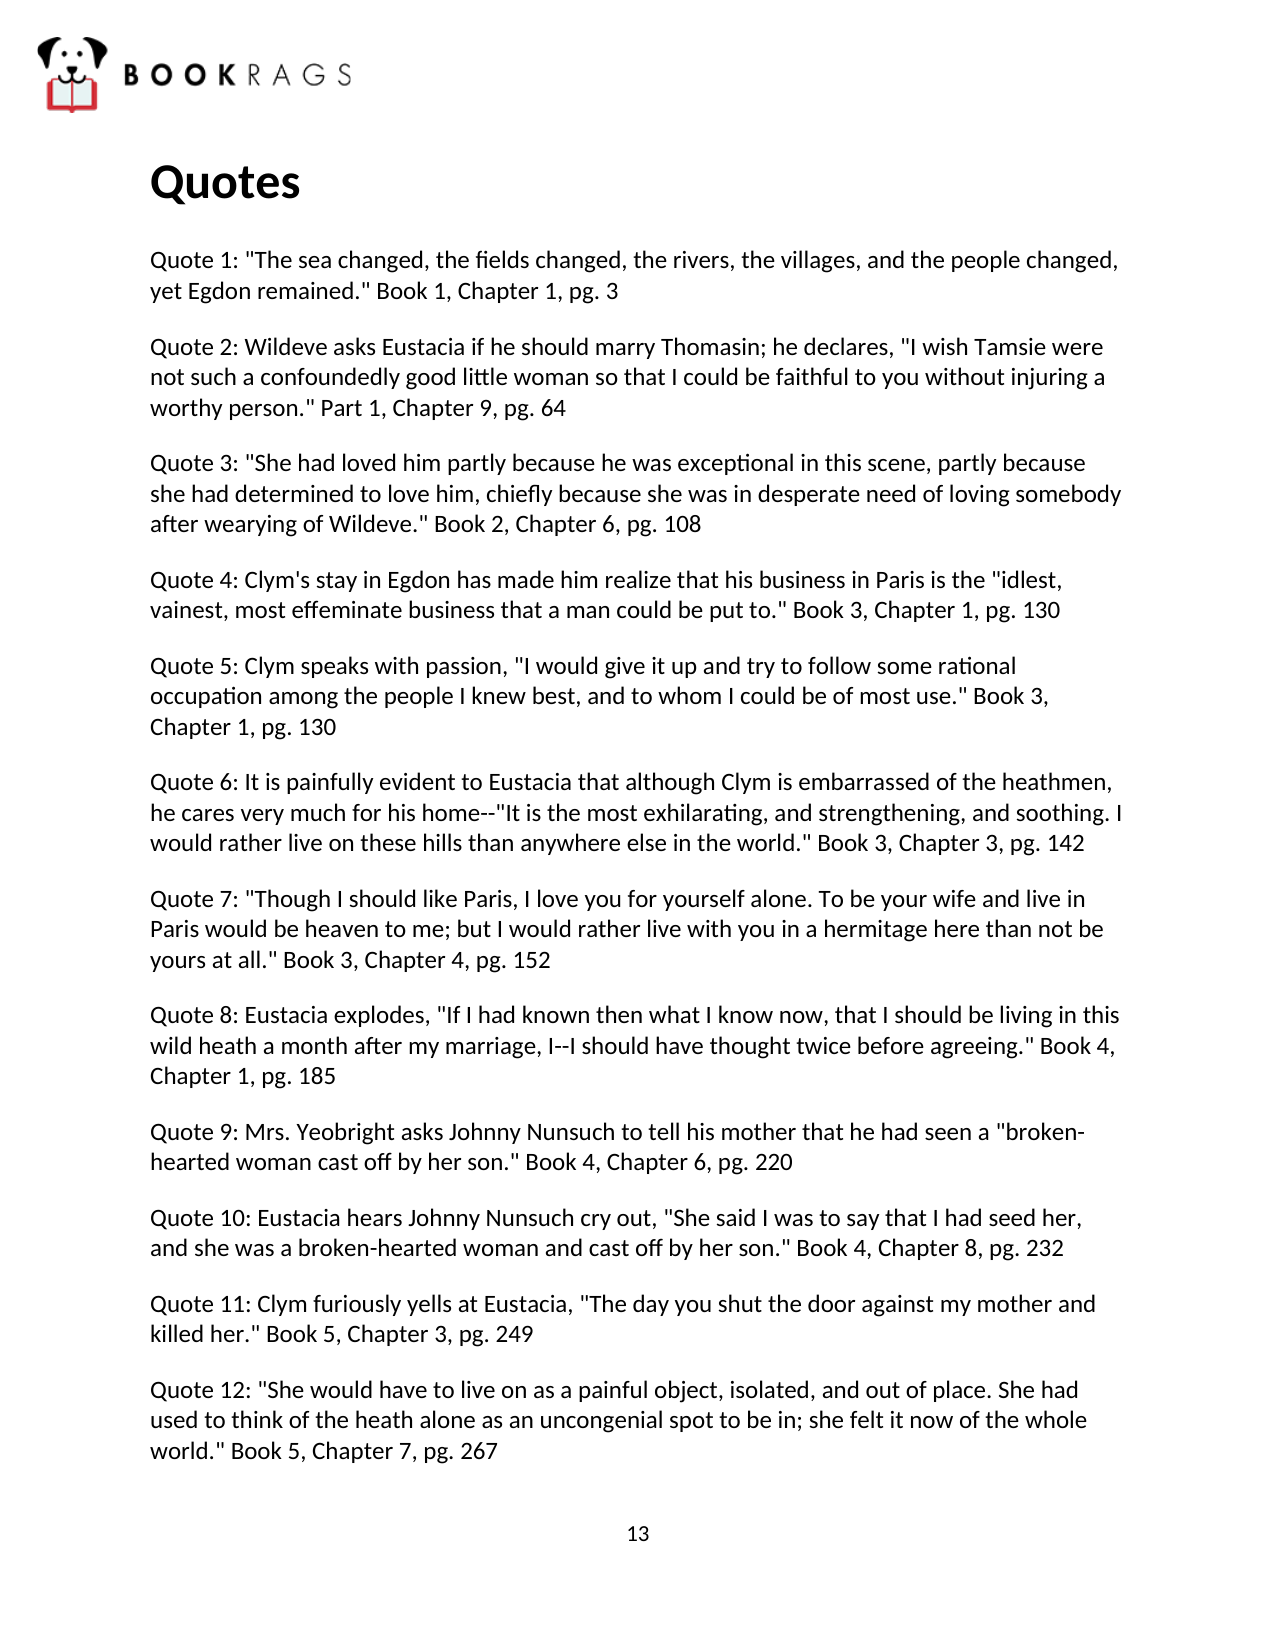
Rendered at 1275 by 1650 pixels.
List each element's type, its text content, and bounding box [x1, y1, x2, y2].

text Quotes [150, 150, 1125, 211]
text Quote 10: Eustacia hears Johnny Nunsuch cry out, "She said I was to say that I had seed her, and she was a broken-hearted woman and cast off by her son." Book 4, Chapter 8, pg. 232 [150, 1202, 1125, 1263]
text Quote 7: "Though I should like Paris, I love you for yourself alone. To be your wife and live in Paris would be heaven to me; but I would rather live with you in a hermitage here than not be yours at all." Book 3, Chapter 4, pg. 152 [150, 883, 1125, 974]
text Quote 6: It is painfully evident to Eustacia that although Clym is embarrassed of the heathmen, he cares very much for his home--"It is the most exhilarating, and strengthening, and soothing. I would rather live on these hills than anywhere else in the world." Book 3, Chapter 3, pg. 142 [150, 766, 1125, 858]
text Quote 3: "She had loved him partly because he was exceptional in this scene, partly because she had determined to love him, chiefly because she was in desperate need of loving somebody after wearying of Wildeve." Book 2, Chapter 6, pg. 108 [150, 447, 1125, 539]
text Quote 1: "The sea changed, the fields changed, the rivers, the villages, and the people changed, yet Egdon remained." Book 1, Chapter 1, pg. 3 [150, 244, 1125, 306]
text Quote 2: Wildeve asks Eustacia if he should marry Thomasin; he declares, "I wish Tamsie were not such a confoundedly good little woman so that I could be faithful to you without injuring a worthy person." Part 1, Chapter 9, pg. 64 [150, 331, 1125, 422]
text Quote 11: Clym furiously yells at Eustacia, "The day you shut the door against my mother and killed her." Book 5, Chapter 3, pg. 249 [150, 1288, 1125, 1349]
text Quote 12: "She would have to live on as a painful object, isolated, and out of place. She had used to think of the heath alone as an uncongenial spot to be in; she felt it now of the whole world." Book 5, Chapter 7, pg. 267 [150, 1374, 1125, 1466]
picture [37, 37, 351, 113]
text Quote 9: Mrs. Yeobright asks Johnny Nunsuch to tell his mother that he had seen a "broken-hearted woman cast off by her son." Book 4, Chapter 6, pg. 220 [150, 1116, 1125, 1177]
text Quote 5: Clym speaks with passion, "I would give it up and try to follow some rational occupation among the people I knew best, and to whom I could be of most use." Book 3, Chapter 1, pg. 130 [150, 650, 1125, 741]
text Quote 4: Clym's stay in Egdon has made him realize that his business in Paris is the "idlest, vainest, most effeminate business that a man could be put to." Book 3, Chapter 1, pg. 130 [150, 564, 1125, 625]
text Quote 8: Eustacia explodes, "If I had known then what I know now, that I should be living in this wild heath a month after my marriage, I--I should have thought twice before agreeing." Book 4, Chapter 1, pg. 185 [150, 999, 1125, 1091]
